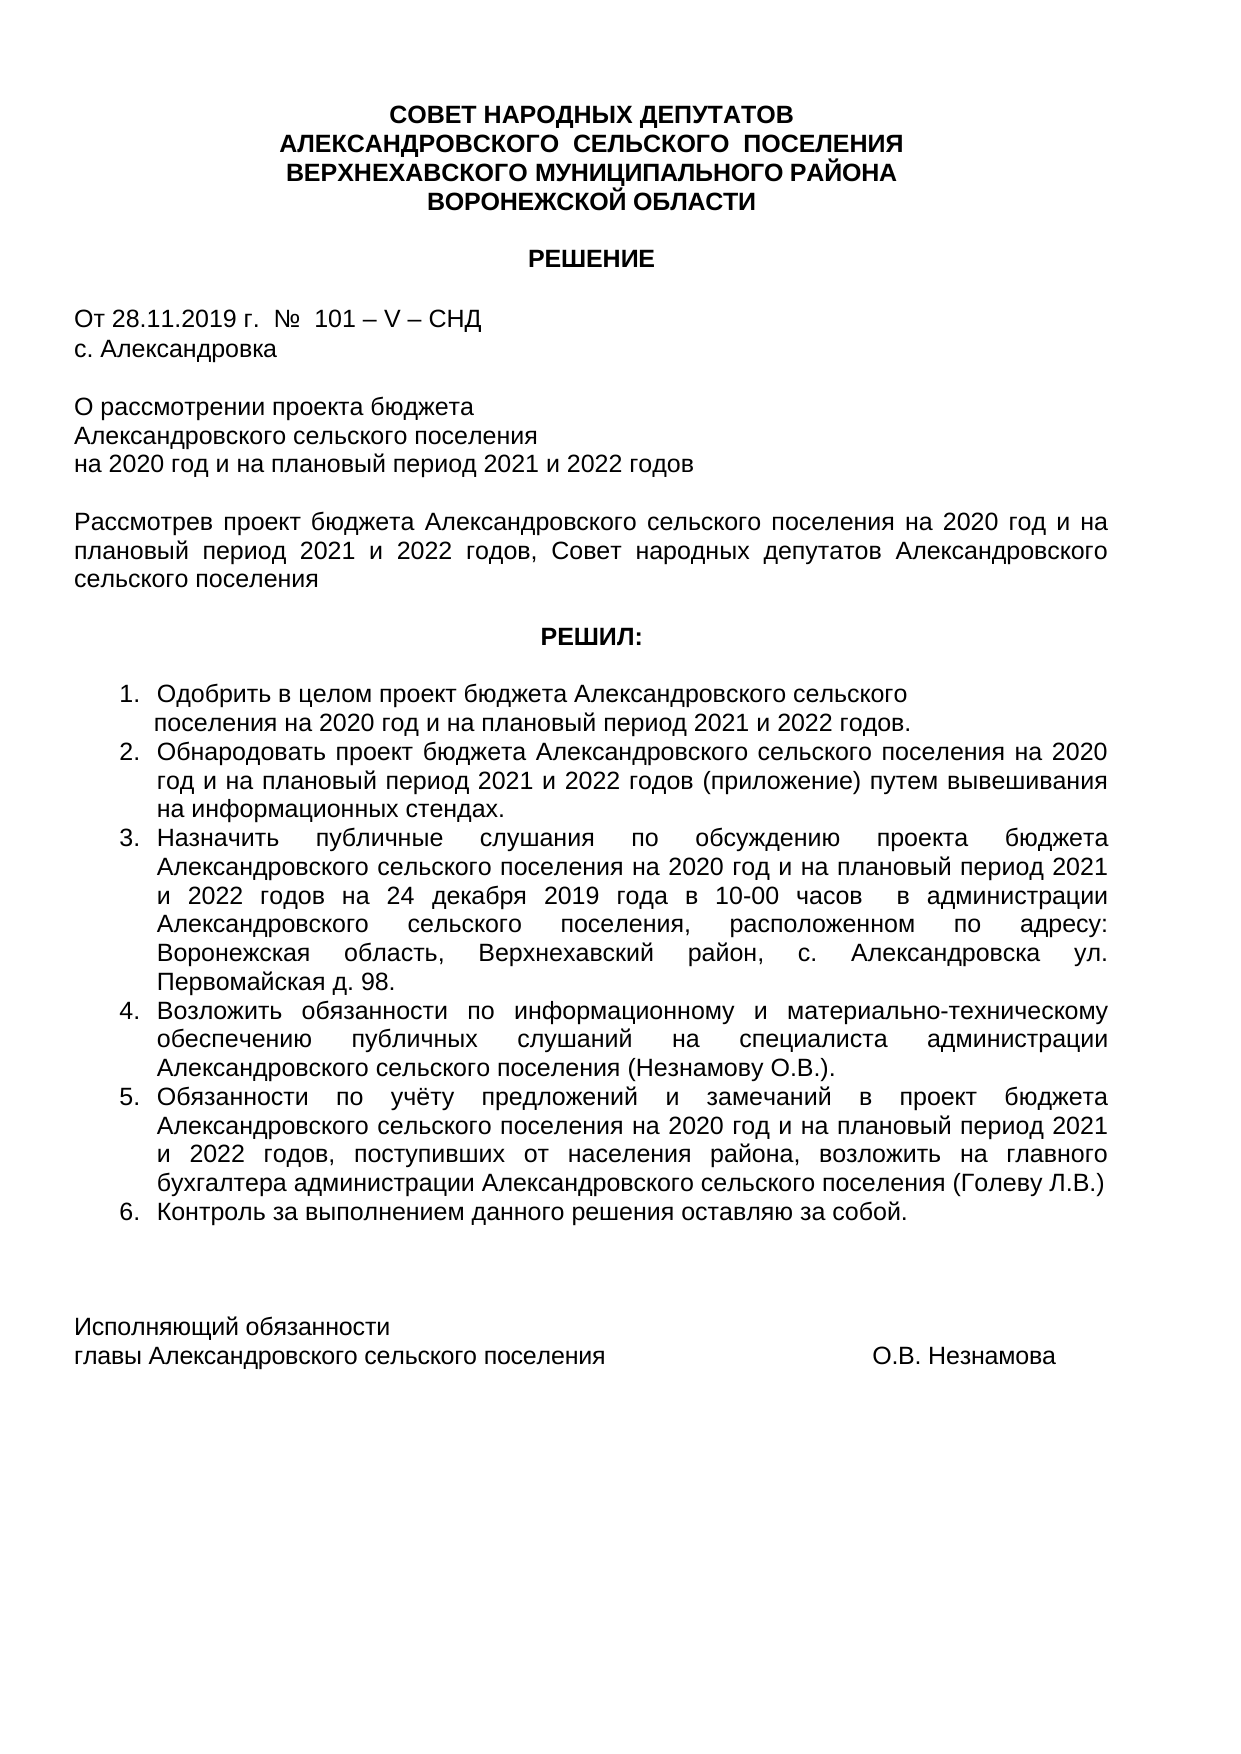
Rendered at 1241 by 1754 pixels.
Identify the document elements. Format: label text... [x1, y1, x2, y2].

list Контроль за выполнением данного решения оставляю за собой. [119, 1197, 1109, 1226]
text Исполняющий обязанности [74, 1312, 1109, 1341]
text АЛЕКСАНДРОВСКОГО СЕЛЬСКОГО ПОСЕЛЕНИЯ [74, 129, 1109, 158]
text От 28.11.2019 г. № 101 – V – СНД [74, 301, 1101, 334]
text СОВЕТ НАРОДНЫХ ДЕПУТАТОВ [74, 100, 1109, 129]
text Александровского сельского поселения [74, 421, 1109, 449]
list Обнародовать проект бюджета Александровского сельского поселения на 2020 год и на плановый период 2021 и 2022 годов (приложение) путем вывешивания на информационных стендах. [119, 737, 1109, 823]
list Обязанности по учёту предложений и замечаний в проект бюджета Александровского сельского поселения на 2020 год и на плановый период 2021 и 2022 годов, поступивших от населения района, возложить на главного бухгалтера администрации Александровского сельского поселения (Голеву Л.В.) [119, 1082, 1109, 1197]
text поселения на 2020 год и на плановый период 2021 и 2022 годов. [119, 708, 1109, 737]
text О рассмотрении проекта бюджета [74, 392, 1109, 421]
text главы Александровского сельского поселения О.В. Незнамова [74, 1341, 1109, 1369]
text РЕШИЛ: [74, 622, 1109, 651]
list Возложить обязанности по информационному и материально-техническому обеспечению публичных слушаний на специалиста администрации Александровского сельского поселения (Незнамову О.В.). [119, 996, 1109, 1082]
text ВОРОНЕЖСКОЙ ОБЛАСТИ [74, 186, 1109, 215]
text на 2020 год и на плановый период 2021 и 2022 годов [74, 449, 1109, 478]
list Одобрить в целом проект бюджета Александровского сельского [119, 679, 1109, 708]
text ВЕРХНЕХАВСКОГО МУНИЦИПАЛЬНОГО РАЙОНА [74, 158, 1109, 186]
text РЕШЕНИЕ [74, 244, 1109, 273]
text Рассмотрев проект бюджета Александровского сельского поселения на 2020 год и на плановый период 2021 и 2022 годов, Совет народных депутатов Александровского сельского поселения [74, 507, 1109, 593]
text с. Александровка [74, 334, 1109, 363]
list Назначить публичные слушания по обсуждению проекта бюджета Александровского сельского поселения на 2020 год и на плановый период 2021 и 2022 годов на 24 декабря 2019 года в 10-00 часов в администрации Александровского сельского поселения, расположенном по адресу: Воронежская область, Верхнехавский район, с. Александровска ул. Первомайская д. 98. [119, 823, 1109, 996]
